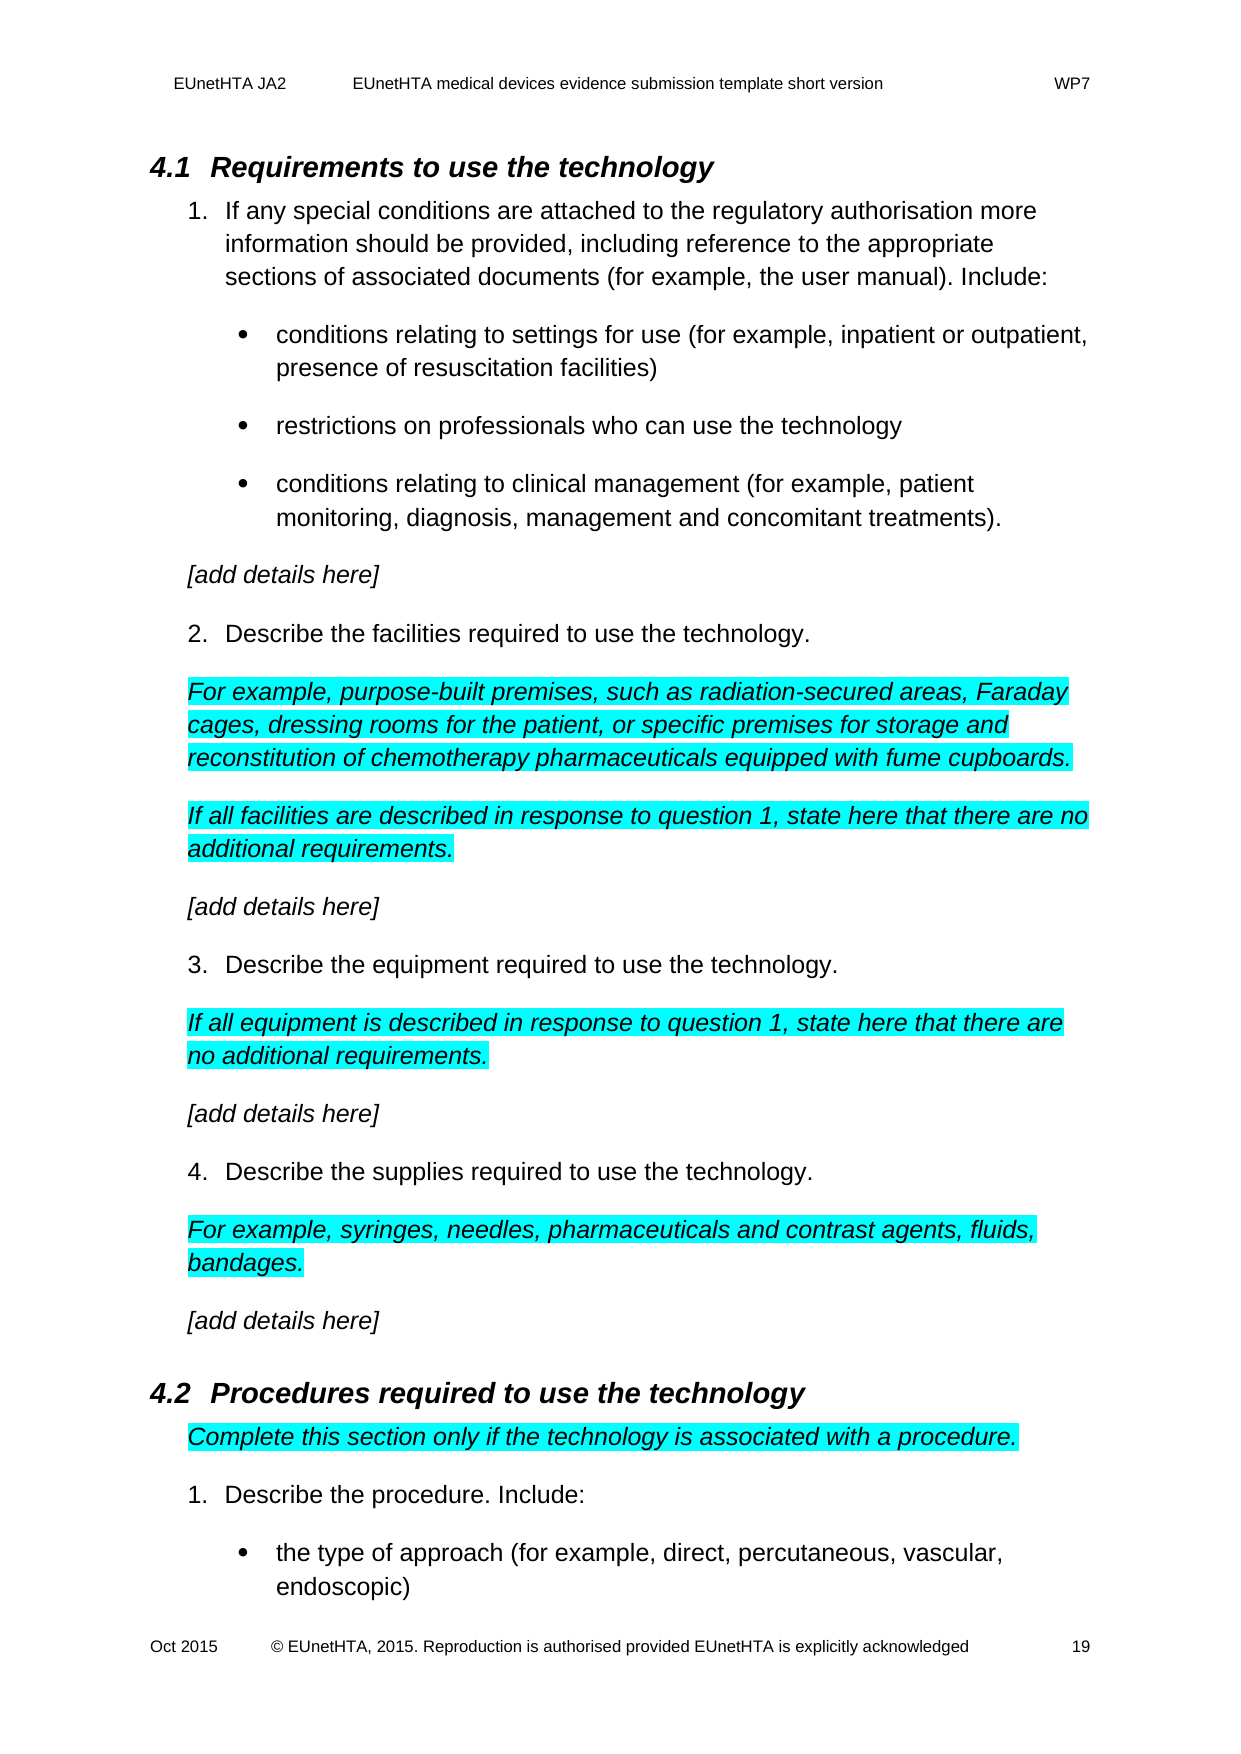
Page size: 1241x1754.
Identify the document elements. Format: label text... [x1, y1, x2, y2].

list conditions relating to clinical management (for example, patient monitoring, diagnosis, management and concomitant treatments). [239, 469, 1090, 531]
subtitle Procedures required to use the technology [150, 1376, 1090, 1410]
text For example, purpose-built premises, such as radiation-secured areas, Faraday cages, dressing rooms for the patient, or specific premises for storage and reconstitution of chemotherapy pharmaceuticals equipped with fume cupboards. [187, 677, 1090, 771]
subtitle Requirements to use the technology [150, 150, 1090, 183]
list Describe the procedure. Include: [187, 1480, 1090, 1509]
list restrictions on professionals who can use the technology [239, 411, 1090, 440]
text For example, syringes, needles, pharmaceuticals and contrast agents, fluids, bandages. [187, 1215, 1090, 1277]
text If all equipment is described in response to question 1, state here that there are no additional requirements. [187, 1008, 1090, 1069]
list conditions relating to settings for use (for example, inpatient or outpatient, presence of resuscitation facilities) [239, 320, 1090, 382]
text [add details here] [187, 1099, 1090, 1127]
list the type of approach (for example, direct, percutaneous, vascular, endoscopic) [239, 1538, 1090, 1600]
text [add details here] [187, 892, 1090, 920]
list Describe the facilities required to use the technology. [187, 618, 1090, 647]
text If all facilities are described in response to question 1, state here that there are no additional requirements. [187, 801, 1090, 862]
text Complete this section only if the technology is associated with a procedure. [187, 1422, 1090, 1451]
list If any special conditions are attached to the regulatory authorisation more information should be provided, including reference to the appropriate sections of associated documents (for example, the user manual). Include: [187, 196, 1090, 291]
list Describe the supplies required to use the technology. [187, 1157, 1090, 1186]
text [add details here] [187, 1306, 1090, 1334]
text [add details here] [187, 561, 1090, 589]
list Describe the equipment required to use the technology. [187, 950, 1090, 978]
